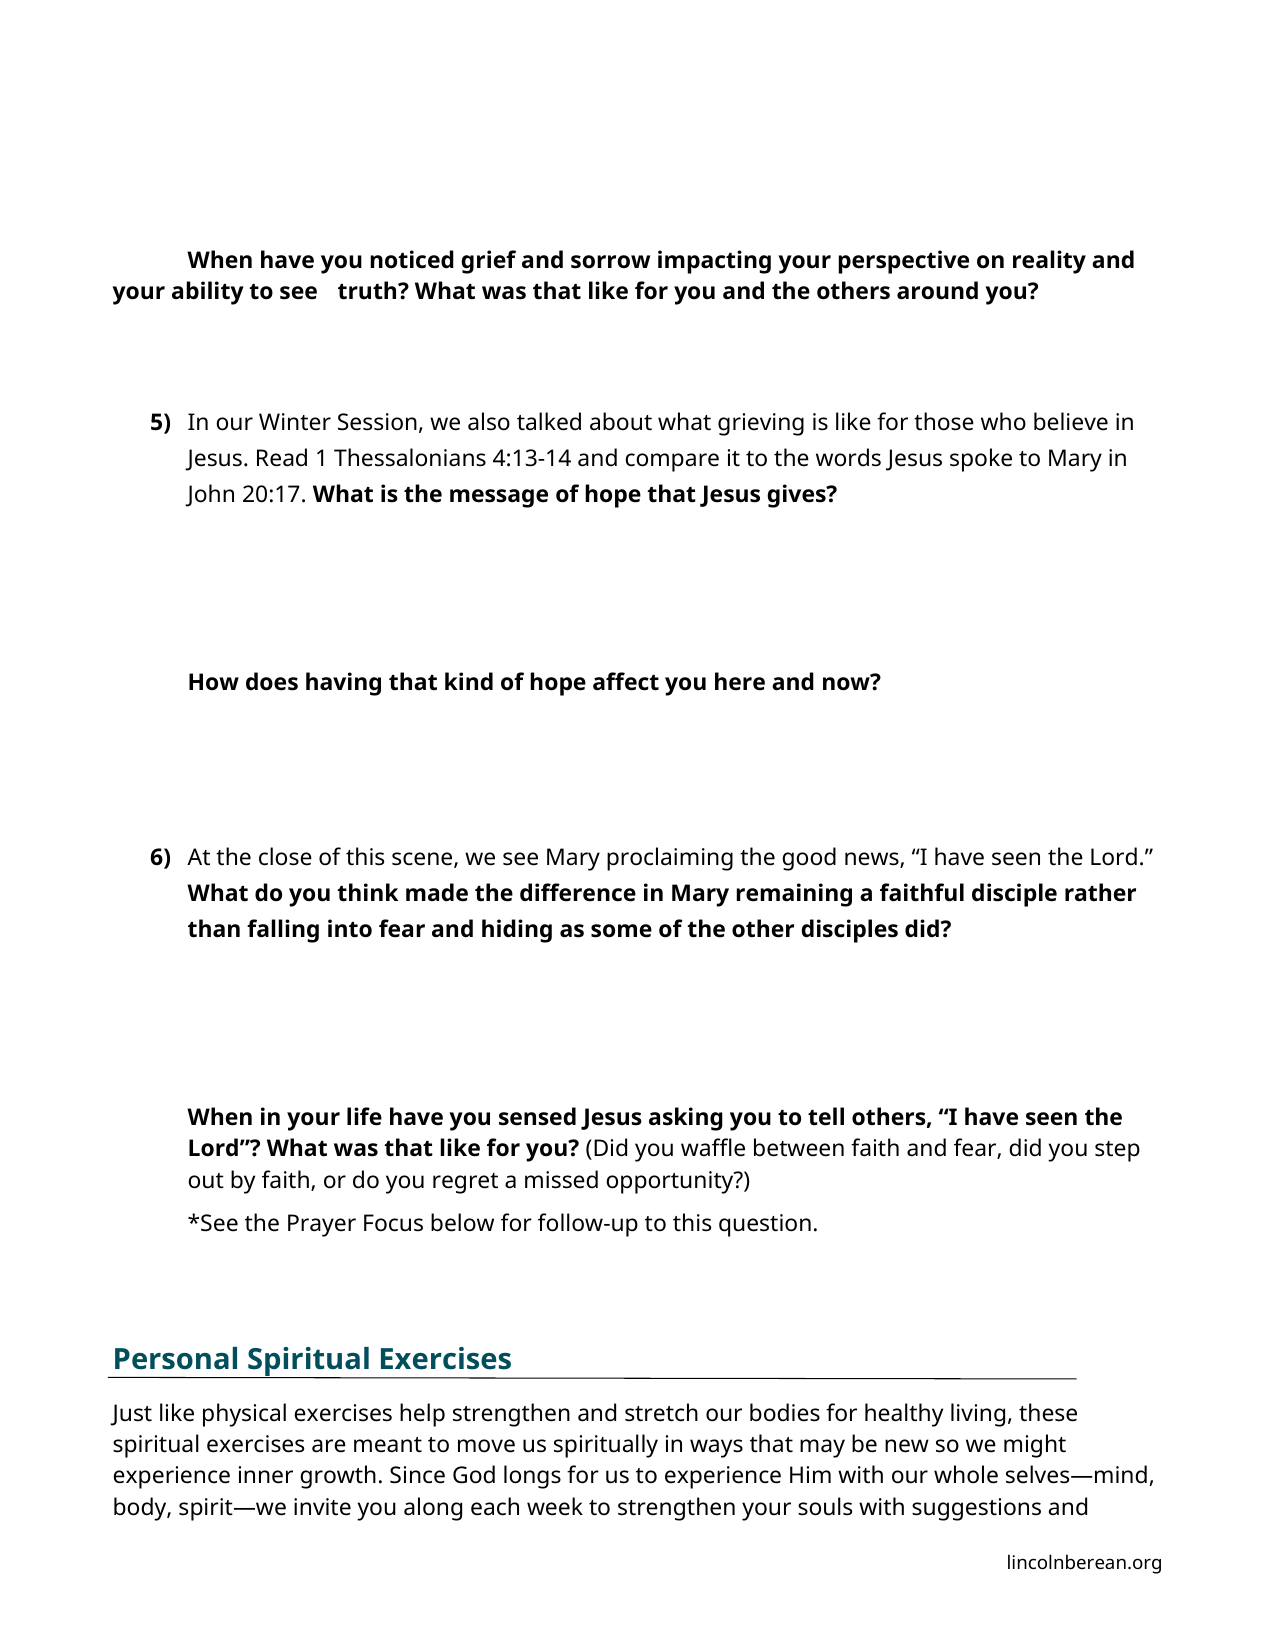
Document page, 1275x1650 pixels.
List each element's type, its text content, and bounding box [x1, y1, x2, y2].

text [112, 1397, 1162, 1522]
text Personal Spiritual Exercises [112, 1338, 1162, 1378]
text How does having that kind of hope affect you here and now? [187, 666, 1162, 697]
text When have you noticed grief and sorrow impacting your perspective on reality and your ability to see truth? What was that like for you and the others around you? [112, 244, 1162, 306]
text When in your life have you sensed Jesus asking you to tell others, “I have seen the Lord”? What was that like for you? (Did you waffle between faith and fear, did you step out by faith, or do you regret a missed opportunity?) [187, 1101, 1162, 1195]
list In our Winter Session, we also talked about what grieving is like for those who believe in Jesus. Read 1 Thessalonians 4:13-14 and compare it to the words Jesus spoke to Mary in John 20:17. What is the message of hope that Jesus gives? [150, 406, 1162, 509]
text *See the Prayer Focus below for follow-up to this question. [187, 1207, 1162, 1238]
list At the close of this scene, we see Mary proclaiming the good news, “I have seen the Lord.” What do you think made the difference in Mary remaining a faithful disciple rather than falling into fear and hiding as some of the other disciples did? [150, 841, 1162, 944]
